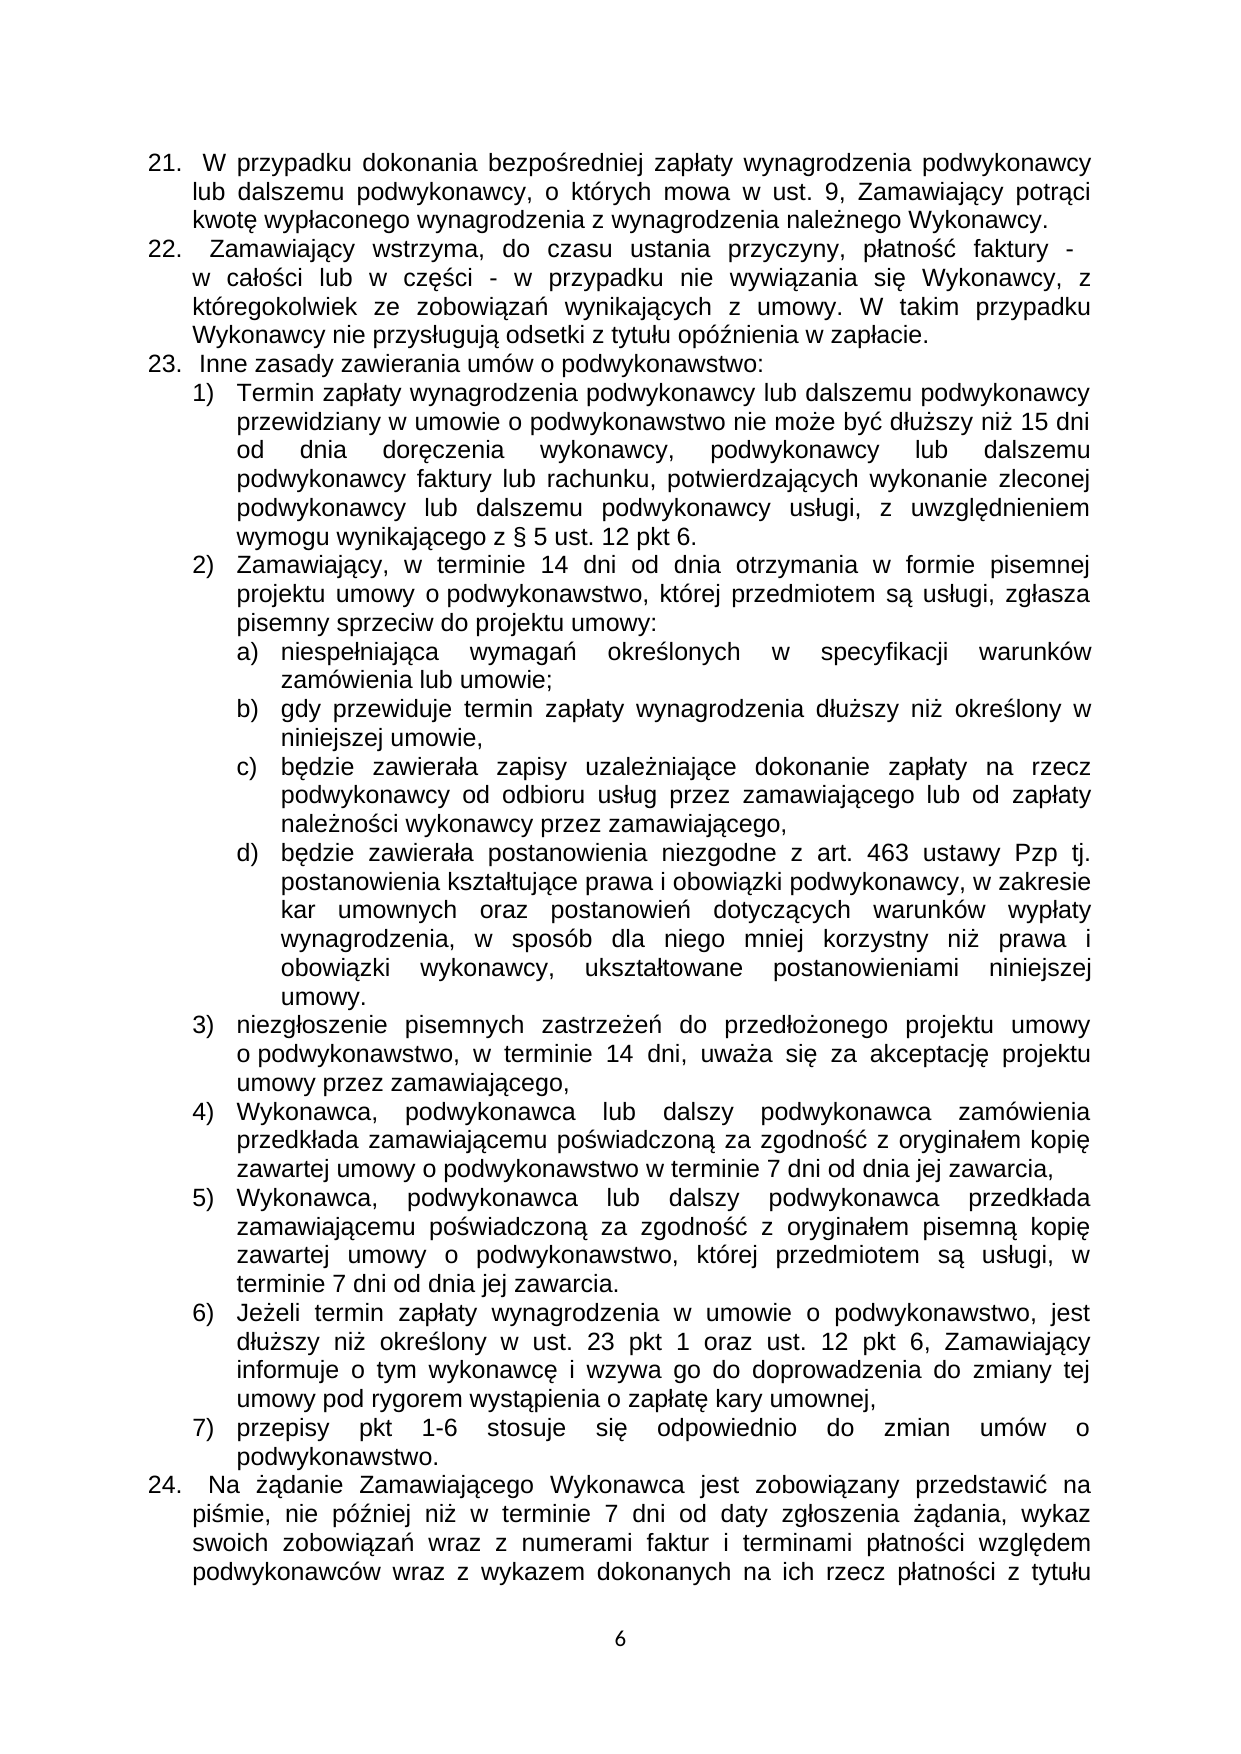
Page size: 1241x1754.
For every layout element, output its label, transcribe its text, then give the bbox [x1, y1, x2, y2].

list przepisy pkt 1-6 stosuje się odpowiednio do zmian umów o podwykonawstwo. [192, 1413, 1091, 1470]
list Wykonawca, podwykonawca lub dalszy podwykonawca zamówienia przedkłada zamawiającemu poświadczoną za zgodność z oryginałem kopię zawartej umowy o podwykonawstwo w terminie 7 dni od dnia jej zawarcia, [192, 1096, 1091, 1183]
list niespełniająca wymagań określonych w specyfikacji warunków zamówienia lub umowie; [236, 636, 1092, 694]
list gdy przewiduje termin zapłaty wynagrodzenia dłuższy niż określony w niniejszej umowie, [236, 694, 1092, 751]
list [148, 1470, 1092, 1585]
list Inne zasady zawierania umów o podwykonawstwo: [148, 349, 1092, 378]
list będzie zawierała postanowienia niezgodne z art. 463 ustawy Pzp tj. postanowienia kształtujące prawa i obowiązki podwykonawcy, w zakresie kar umownych oraz postanowień dotyczących warunków wypłaty wynagrodzenia, w sposób dla niego mniej korzystny niż prawa i obowiązki wykonawcy, ukształtowane postanowieniami niniejszej umowy. [236, 838, 1092, 1010]
list Zamawiający, w terminie 14 dni od dnia otrzymania w formie pisemnej projektu umowy o podwykonawstwo, której przedmiotem są usługi, zgłasza pisemny sprzeciw do projektu umowy: [192, 550, 1091, 636]
list Wykonawca, podwykonawca lub dalszy podwykonawca przedkłada zamawiającemu poświadczoną za zgodność z oryginałem pisemną kopię zawartej umowy o podwykonawstwo, której przedmiotem są usługi, w terminie 7 dni od dnia jej zawarcia. [192, 1183, 1091, 1298]
list Termin zapłaty wynagrodzenia podwykonawcy lub dalszemu podwykonawcy przewidziany w umowie o podwykonawstwo nie może być dłuższy niż 15 dni od dnia doręczenia wykonawcy, podwykonawcy lub dalszemu podwykonawcy faktury lub rachunku, potwierdzających wykonanie zleconej podwykonawcy lub dalszemu podwykonawcy usługi, z uwzględnieniem wymogu wynikającego z § 5 ust. 12 pkt 6. [192, 378, 1091, 550]
list niezgłoszenie pisemnych zastrzeżeń do przedłożonego projektu umowy o podwykonawstwo, w terminie 14 dni, uważa się za akceptację projektu umowy przez zamawiającego, [192, 1010, 1091, 1096]
list będzie zawierała zapisy uzależniające dokonanie zapłaty na rzecz podwykonawcy od odbioru usług przez zamawiającego lub od zapłaty należności wykonawcy przez zamawiającego, [236, 751, 1092, 838]
list Zamawiający wstrzyma, do czasu ustania przyczyny, płatność faktury - w całości lub w części - w przypadku nie wywiązania się Wykonawcy, z któregokolwiek ze zobowiązań wynikających z umowy. W takim przypadku Wykonawcy nie przysługują odsetki z tytułu opóźnienia w zapłacie. [148, 234, 1092, 349]
list W przypadku dokonania bezpośredniej zapłaty wynagrodzenia podwykonawcy lub dalszemu podwykonawcy, o których mowa w ust. 9, Zamawiający potrąci kwotę wypłaconego wynagrodzenia z wynagrodzenia należnego Wykonawcy. [148, 148, 1092, 234]
list Jeżeli termin zapłaty wynagrodzenia w umowie o podwykonawstwo, jest dłuższy niż określony w ust. 23 pkt 1 oraz ust. 12 pkt 6, Zamawiający informuje o tym wykonawcę i wzywa go do doprowadzenia do zmiany tej umowy pod rygorem wystąpienia o zapłatę kary umownej, [192, 1298, 1091, 1413]
